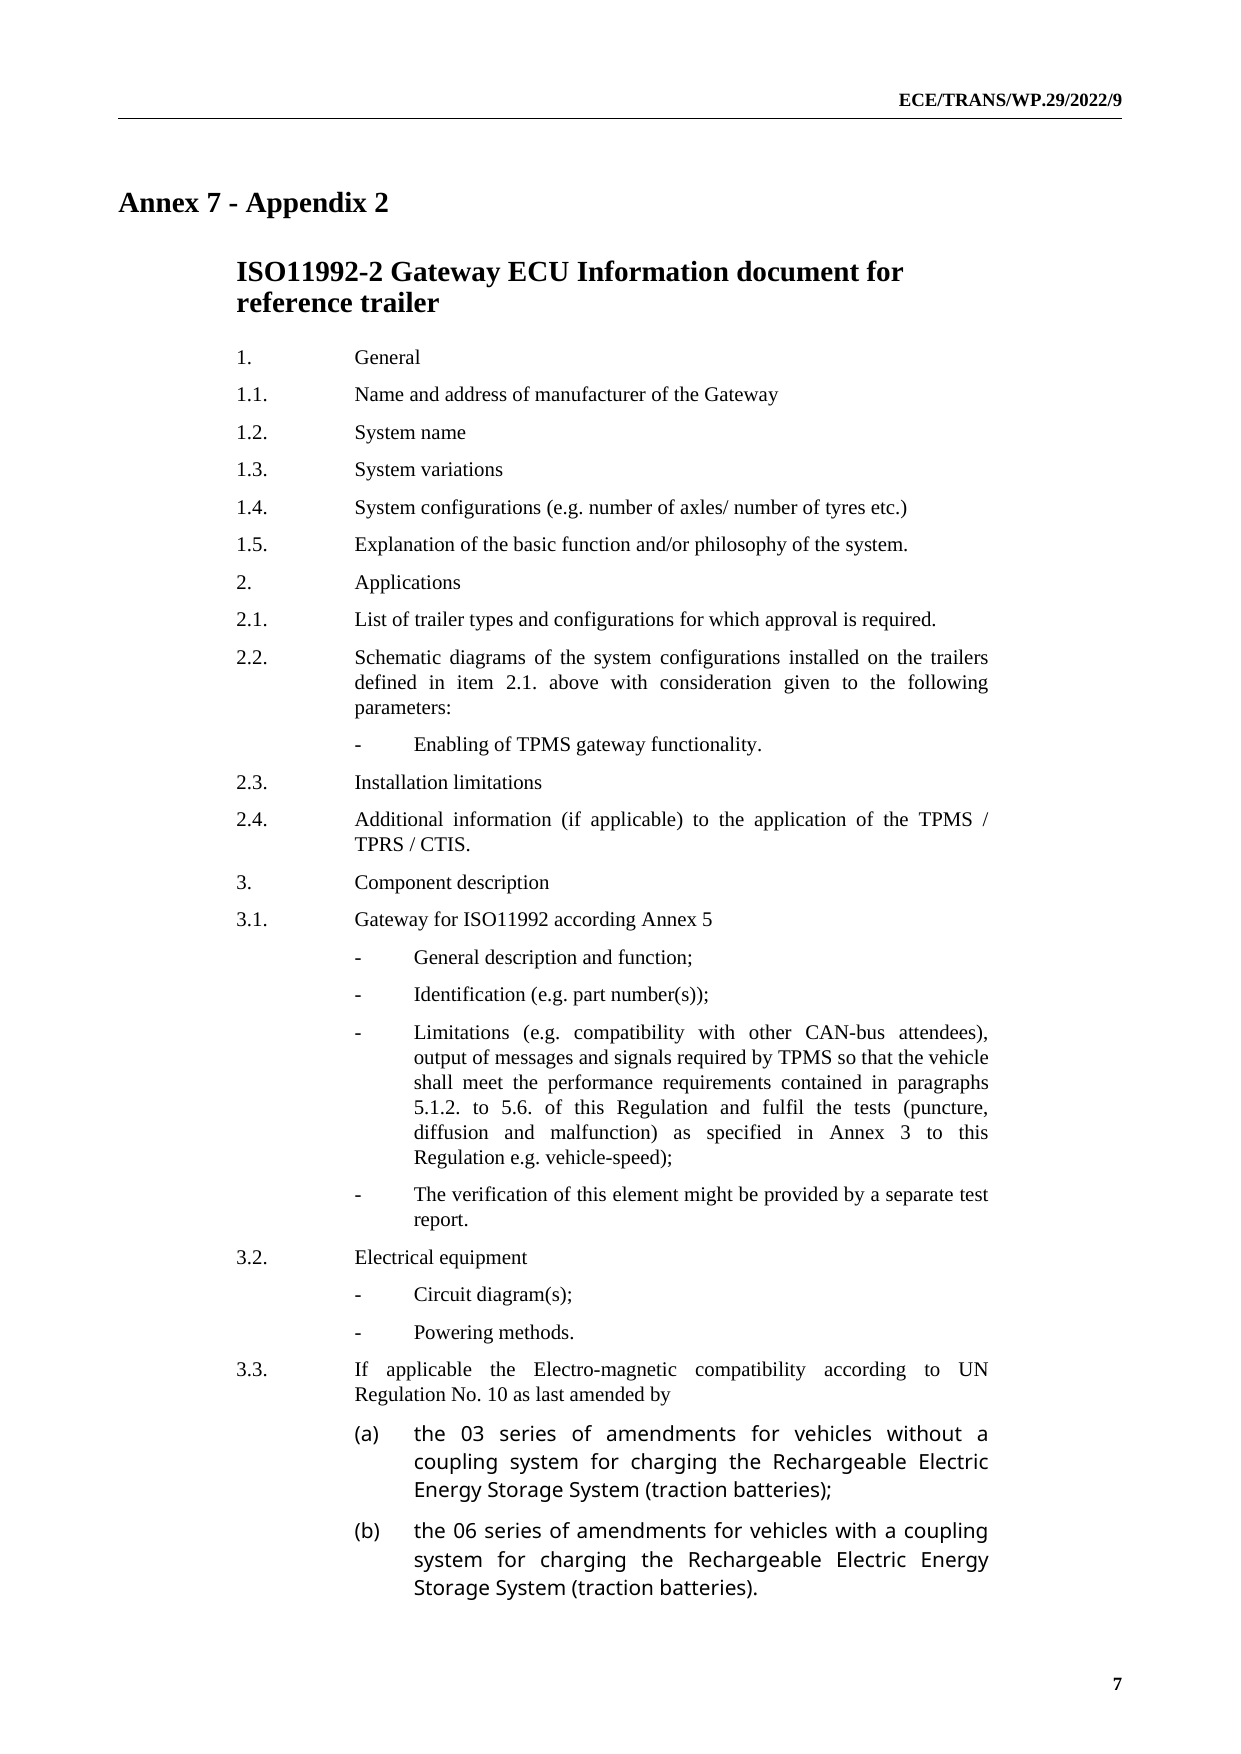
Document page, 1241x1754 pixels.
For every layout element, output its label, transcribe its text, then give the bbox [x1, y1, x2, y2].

text 2.3. Installation limitations [236, 769, 989, 794]
text 2.2. Schematic diagrams of the system configurations installed on the trailers defined in item 2.1. above with consideration given to the following parameters: [236, 644, 989, 719]
text 3.2. Electrical equipment [236, 1244, 989, 1269]
text (b) the 06 series of amendments for vehicles with a coupling system for charging the Rechargeable Electric Energy Storage System (traction batteries). [354, 1517, 989, 1602]
text 2. Applications [236, 569, 989, 594]
text - Circuit diagram(s); [354, 1281, 989, 1306]
text (a) the 03 series of amendments for vehicles without a coupling system for charging the Rechargeable Electric Energy Storage System (traction batteries); [354, 1419, 989, 1504]
text - Identification (e.g. part number(s)); [354, 981, 989, 1006]
text - Enabling of TPMS gateway functionality. [354, 731, 989, 756]
text Annex 7 - Appendix 2 [118, 185, 1122, 219]
text 3.1. Gateway for ISO11992 according Annex 5 [236, 906, 989, 931]
text - General description and function; [354, 944, 989, 969]
text 1.5. Explanation of the basic function and/or philosophy of the system. [236, 531, 989, 556]
text - Limitations (e.g. compatibility with other CAN-bus attendees), output of messages and signals required by TPMS so that the vehicle shall meet the performance requirements contained in paragraphs 5.1.2. to 5.6. of this Regulation and fulfil the tests (puncture, diffusion and malfunction) as specified in Annex 3 to this Regulation e.g. vehicle-speed); [354, 1019, 989, 1169]
text 2.1. List of trailer types and configurations for which approval is required. [236, 606, 989, 631]
text 1.4. System configurations (e.g. number of axles/ number of tyres etc.) [236, 494, 989, 519]
text 1.1. Name and address of manufacturer of the Gateway [236, 381, 989, 406]
text - Powering methods. [354, 1319, 989, 1344]
text ISO11992-2 Gateway ECU Information document for reference trailer [118, 256, 1004, 319]
text 2.4. Additional information (if applicable) to the application of the TPMS / TPRS / CTIS. [236, 806, 989, 856]
text 1.3. System variations [236, 456, 989, 481]
text 3.3. If applicable the Electro-magnetic compatibility according to UN Regulation No. 10 as last amended by [236, 1356, 989, 1406]
text 1. General [236, 344, 989, 369]
text 1.2. System name [236, 419, 989, 444]
text 3. Component description [236, 869, 989, 894]
text - The verification of this element might be provided by a separate test report. [354, 1181, 989, 1231]
